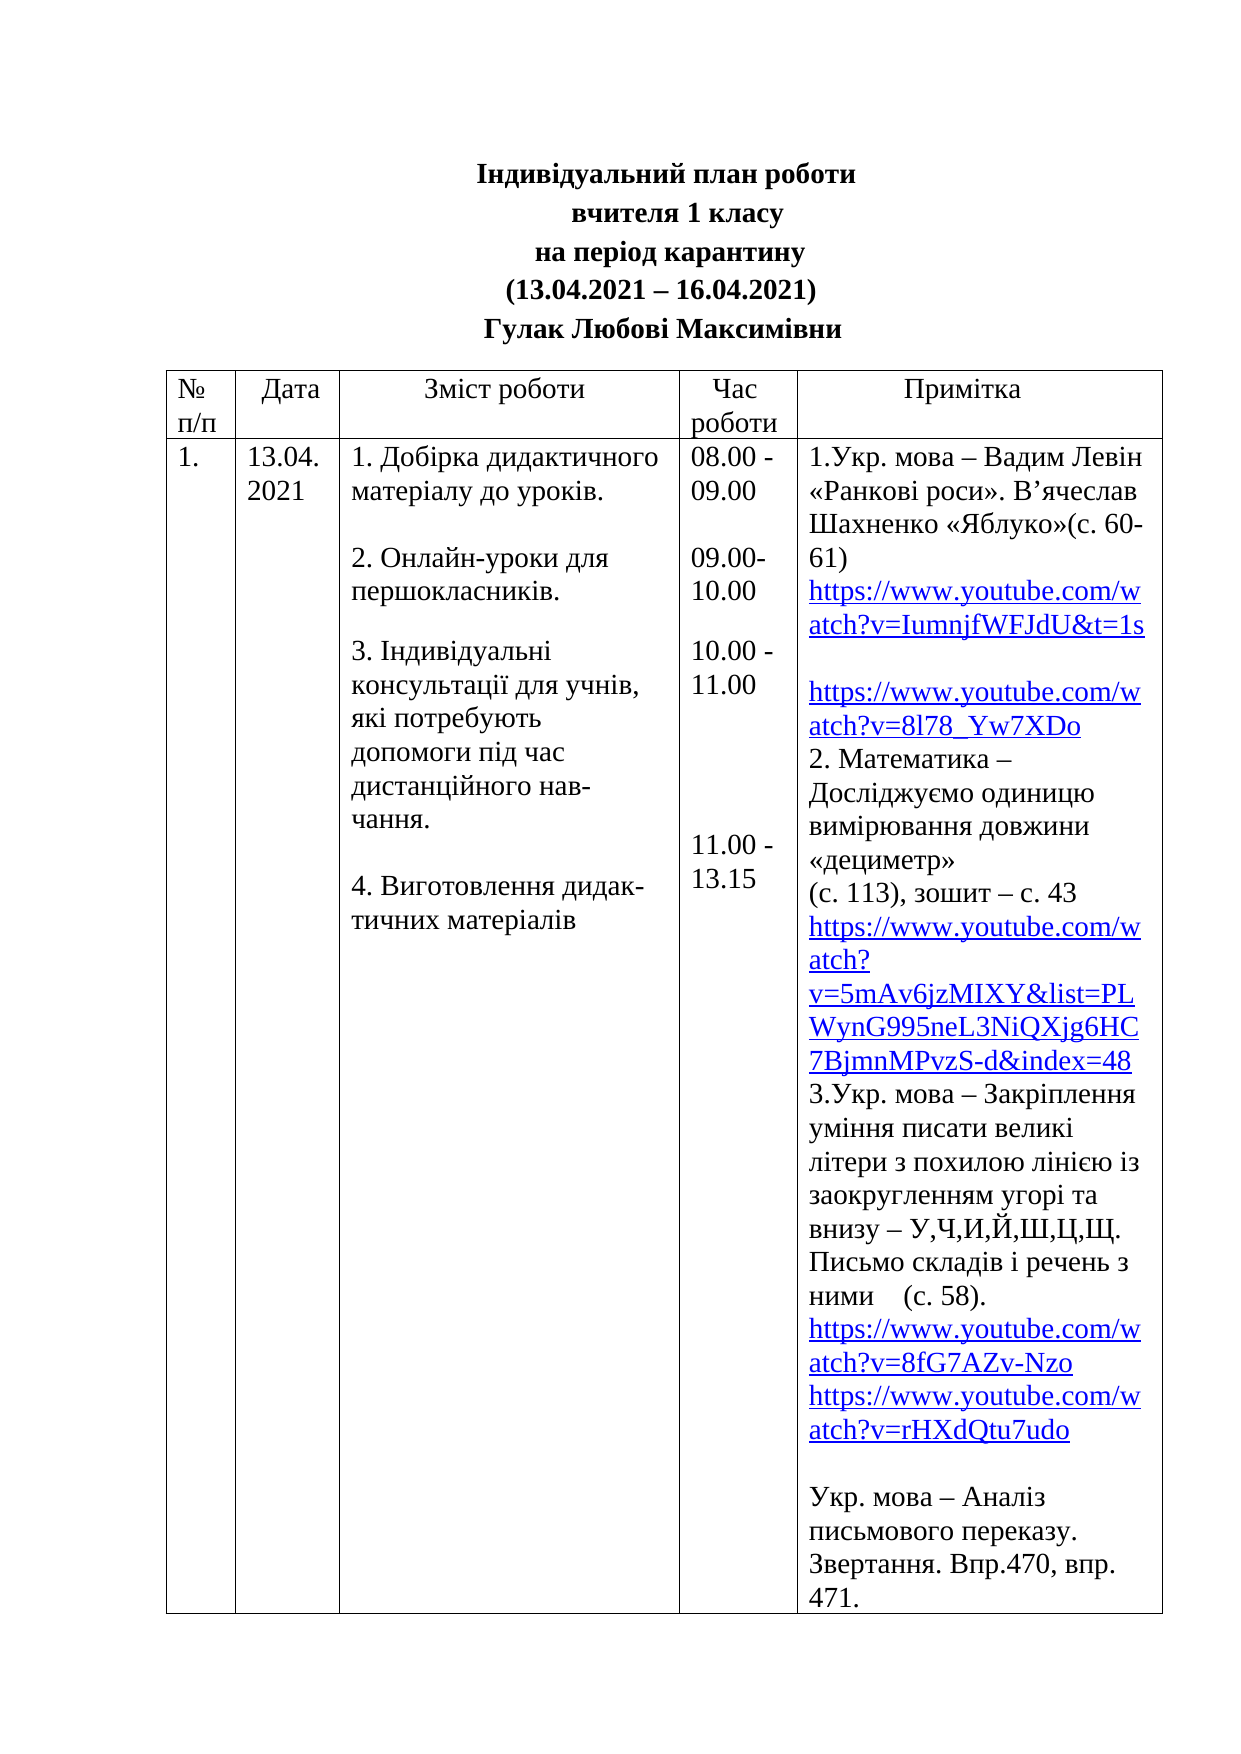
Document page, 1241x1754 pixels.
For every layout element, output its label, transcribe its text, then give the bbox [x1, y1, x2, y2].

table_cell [340, 439, 679, 1613]
table_header Зміст роботи [340, 371, 679, 438]
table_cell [680, 439, 797, 1613]
table_cell 1. [167, 439, 235, 1613]
table_header Дата [236, 371, 339, 438]
table_header Примітка [798, 371, 1162, 438]
table_cell 13.04. 2021 [236, 439, 339, 1613]
table_header № п/п [167, 371, 235, 438]
table_header Час роботи [680, 371, 797, 438]
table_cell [798, 439, 1162, 1613]
text Індивідуальний план роботи вчителя 1 класу на період карантину (13.04.2021 – 16.04.2021) Гулак Любові Максимівни [177, 118, 1152, 344]
